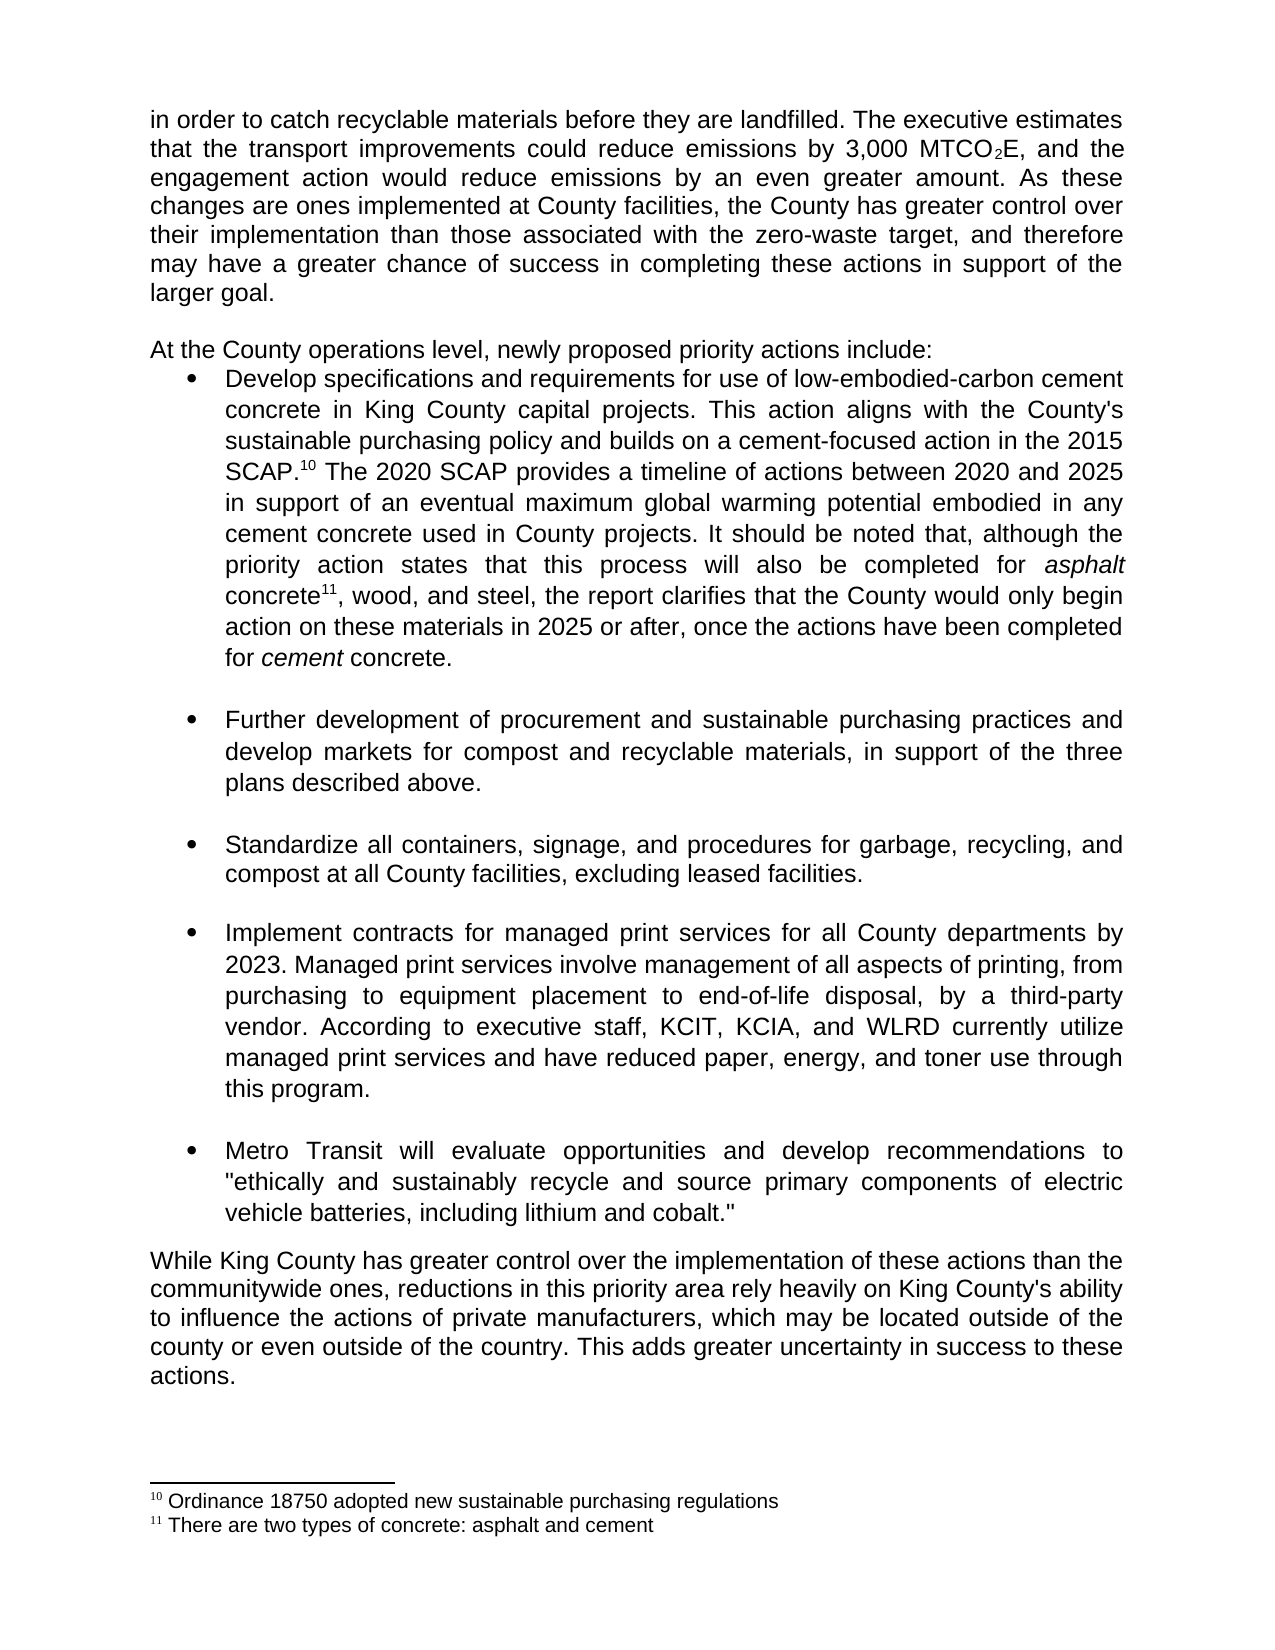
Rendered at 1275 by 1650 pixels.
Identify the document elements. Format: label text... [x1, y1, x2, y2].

list Metro Transit will evaluate opportunities and develop recommendations to "ethically and sustainably recycle and source primary components of electric vehicle batteries, including lithium and cobalt." [187, 1136, 1125, 1227]
list Develop specifications and requirements for use of low-embodied-carbon cement concrete in King County capital projects. This action aligns with the County's sustainable purchasing policy and builds on a cement-focused action in the 2015 SCAP. The 2020 SCAP provides a timeline of actions between 2020 and 2025 in support of an eventual maximum global warming potential embodied in any cement concrete used in County projects. It should be noted that, although the priority action states that this process will also be completed for asphalt concrete, wood, and steel, the report clarifies that the County would only begin action on these materials in 2025 or after, once the actions have been completed for cement concrete. [187, 364, 1125, 672]
list Further development of procurement and sustainable purchasing practices and develop markets for compost and recyclable materials, in support of the three plans described above. [187, 705, 1125, 796]
list Implement contracts for managed print services for all County departments by 2023. Managed print services involve management of all aspects of printing, from purchasing to equipment placement to end-of-life disposal, by a third-party vendor. According to executive staff, KCIT, KCIA, and WLRD currently utilize managed print services and have reduced paper, energy, and toner use through this program. [187, 918, 1125, 1102]
list Standardize all containers, signage, and procedures for garbage, recycling, and compost at all County facilities, excluding leased facilities. [187, 830, 1125, 887]
text While King County has greater control over the implementation of these actions than the communitywide ones, reductions in this priority area rely heavily on King County's ability to influence the actions of private manufacturers, which may be located outside of the county or even outside of the country. This adds greater uncertainty in success to these actions. [150, 1246, 1125, 1389]
text At the County operations level, newly proposed priority actions include: [150, 335, 1125, 364]
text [150, 105, 1125, 306]
